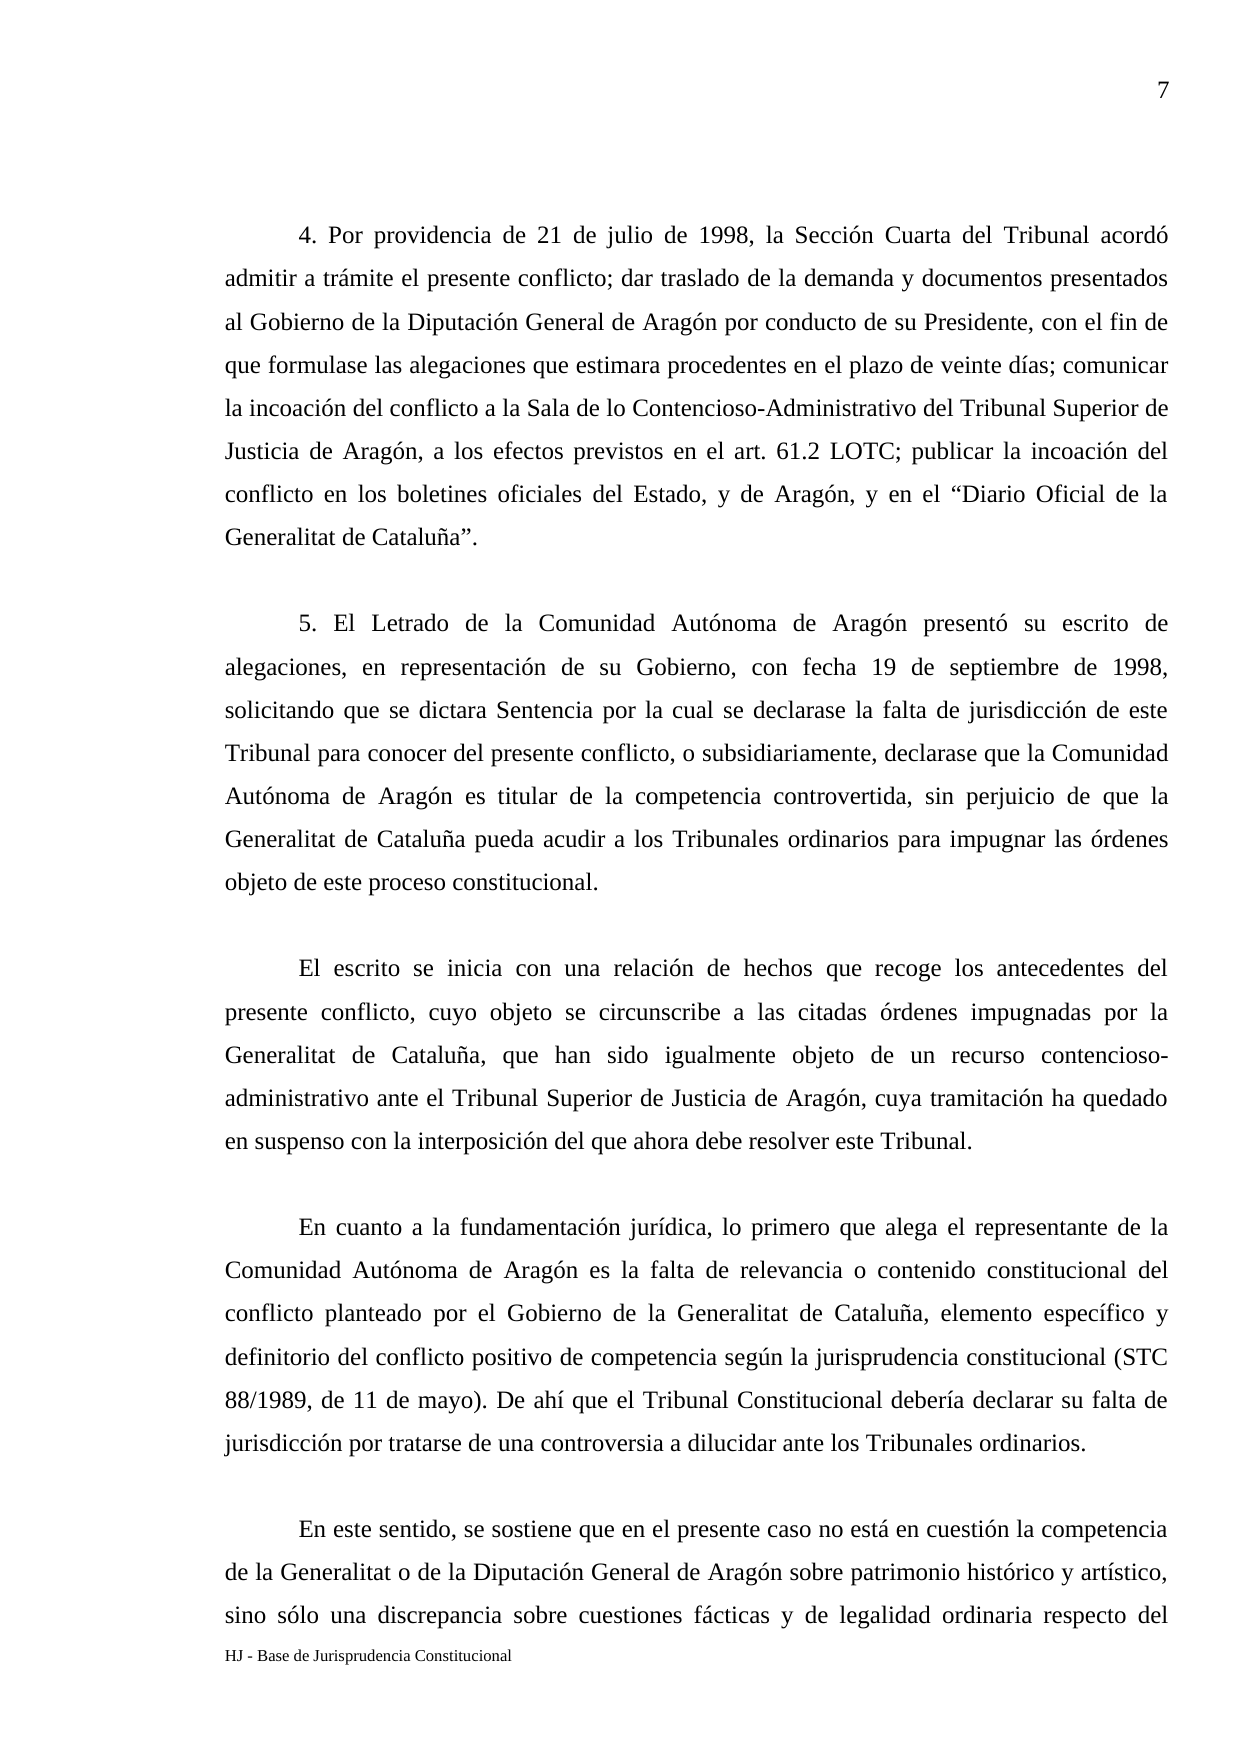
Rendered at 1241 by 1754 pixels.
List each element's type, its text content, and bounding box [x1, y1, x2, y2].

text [224, 1514, 1169, 1629]
text 4. Por providencia de 21 de julio de 1998, la Sección Cuarta del Tribunal acordó admitir a trámite el presente conflicto; dar traslado de la demanda y documentos presentados al Gobierno de la Diputación General de Aragón por conducto de su Presidente, con el fin de que formulase las alegaciones que estimara procedentes en el plazo de veinte días; comunicar la incoación del conflicto a la Sala de lo Contencioso-Administrativo del Tribunal Superior de Justicia de Aragón, a los efectos previstos en el art. 61.2 LOTC; publicar la incoación del conflicto en los boletines oficiales del Estado, y de Aragón, y en el “Diario Oficial de la Generalitat de Cataluña”. [224, 220, 1169, 551]
text El escrito se inicia con una relación de hechos que recoge los antecedentes del presente conflicto, cuyo objeto se circunscribe a las citadas órdenes impugnadas por la Generalitat de Cataluña, que han sido igualmente objeto de un recurso contencioso-administrativo ante el Tribunal Superior de Justicia de Aragón, cuya tramitación ha quedado en suspenso con la interposición del que ahora debe resolver este Tribunal. [224, 953, 1169, 1155]
text 5. El Letrado de la Comunidad Autónoma de Aragón presentó su escrito de alegaciones, en representación de su Gobierno, con fecha 19 de septiembre de 1998, solicitando que se dictara Sentencia por la cual se declarase la falta de jurisdicción de este Tribunal para conocer del presente conflicto, o subsidiariamente, declarase que la Comunidad Autónoma de Aragón es titular de la competencia controvertida, sin perjuicio de que la Generalitat de Cataluña pueda acudir a los Tribunales ordinarios para impugnar las órdenes objeto de este proceso constitucional. [224, 608, 1169, 896]
text En cuanto a la fundamentación jurídica, lo primero que alega el representante de la Comunidad Autónoma de Aragón es la falta de relevancia o contenido constitucional del conflicto planteado por el Gobierno de la Generalitat de Cataluña, elemento específico y definitorio del conflicto positivo de competencia según la jurisprudencia constitucional (STC 88/1989, de 11 de mayo). De ahí que el Tribunal Constitucional debería declarar su falta de jurisdicción por tratarse de una controversia a dilucidar ante los Tribunales ordinarios. [224, 1212, 1169, 1457]
